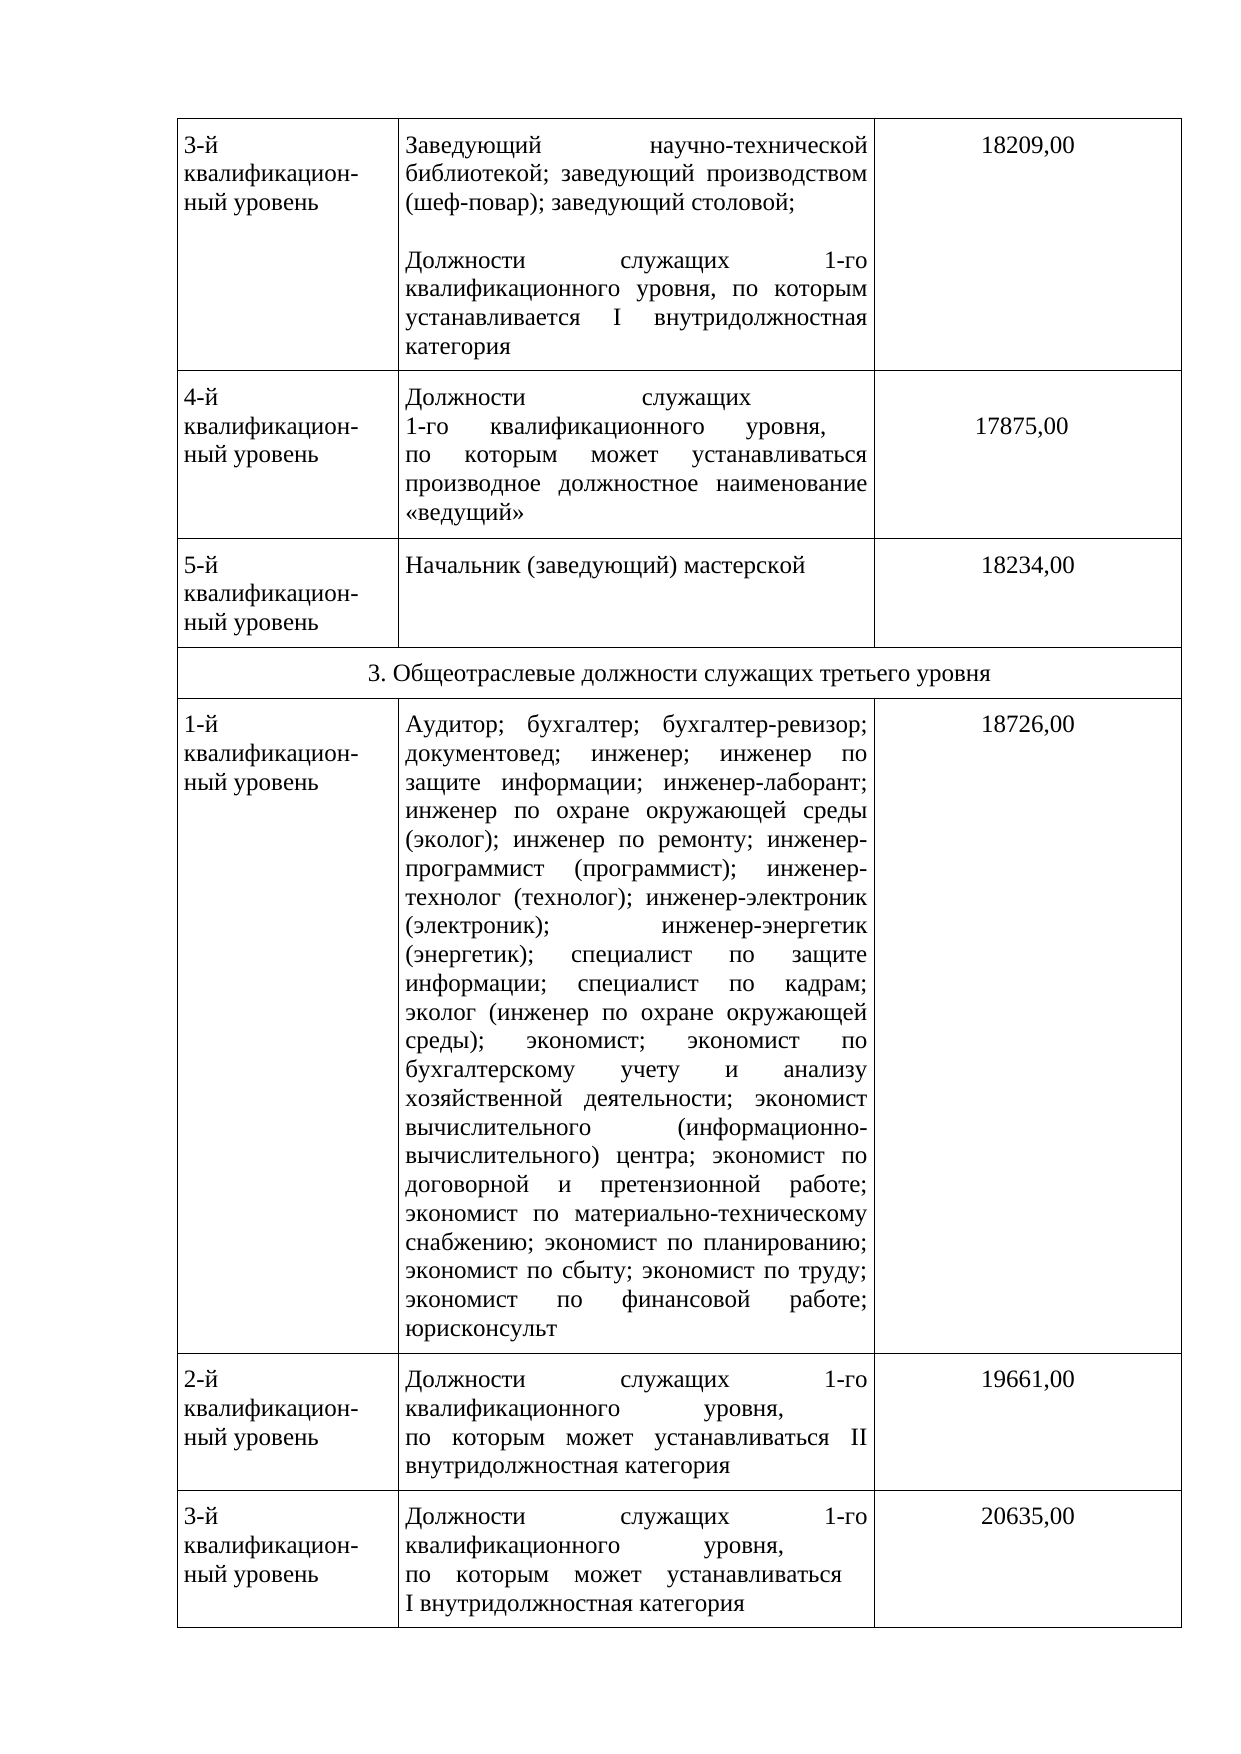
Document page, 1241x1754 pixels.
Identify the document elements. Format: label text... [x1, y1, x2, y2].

table_cell 4-й квалификацион-ный уровень [178, 371, 398, 538]
table_cell 20635,00 [875, 1491, 1181, 1627]
table_cell 18209,00 [875, 119, 1181, 370]
table_cell Должности служащих 1-го квалификационного уровня, по которым может устанавливаться I внутридолжностная категория [399, 1491, 874, 1627]
table_cell 3. Общеотраслевые должности служащих третьего уровня [178, 648, 1181, 698]
table_cell Должности служащих 1-го квалификационного уровня, по которым может устанавливаться II внутридолжностная категория [399, 1354, 874, 1490]
table_cell Заведующий научно-технической библиотекой; заведующий производством (шеф-повар); заведующий столовой; Должности служащих 1-го квалификационного уровня, по которым устанавливается I внутридолжностная категория [399, 119, 874, 370]
table_cell 1-й квалификацион-ный уровень [178, 699, 398, 1352]
table_cell 2-й квалификацион-ный уровень [178, 1354, 398, 1490]
table_cell 3-й квалификацион-ный уровень [178, 1491, 398, 1627]
table_cell Должности служащих 1-го квалификационного уровня, по которым может устанавливаться производное должностное наименование «ведущий» [399, 371, 874, 538]
table_cell Начальник (заведующий) мастерской [399, 539, 874, 647]
table_cell 3-й квалификацион-ный уровень [178, 119, 398, 370]
table_cell 19661,00 [875, 1354, 1181, 1490]
table_cell 18234,00 [875, 539, 1181, 647]
table_cell Аудитор; бухгалтер; бухгалтер-ревизор; документовед; инженер; инженер по защите информации; инженер-лаборант; инженер по охране окружающей среды (эколог); инженер по ремонту; инженер-программист (программист); инженер-технолог (технолог); инженер-электроник (электроник); инженер-энергетик (энергетик); специалист по защите информации; специалист по кадрам; эколог (инженер по охране окружающей среды); экономист; экономист по бухгалтерскому учету и анализу хозяйственной деятельности; экономист вычислительного (информационно-вычислительного) центра; экономист по договорной и претензионной работе; экономист по материально-техническому снабжению; экономист по планированию; экономист по сбыту; экономист по труду; экономист по финансовой работе; юрисконсульт [399, 699, 874, 1352]
table_cell 5-й квалификацион-ный уровень [178, 539, 398, 647]
table_cell 18726,00 [875, 699, 1181, 1352]
table_cell 17875,00 [875, 371, 1181, 538]
